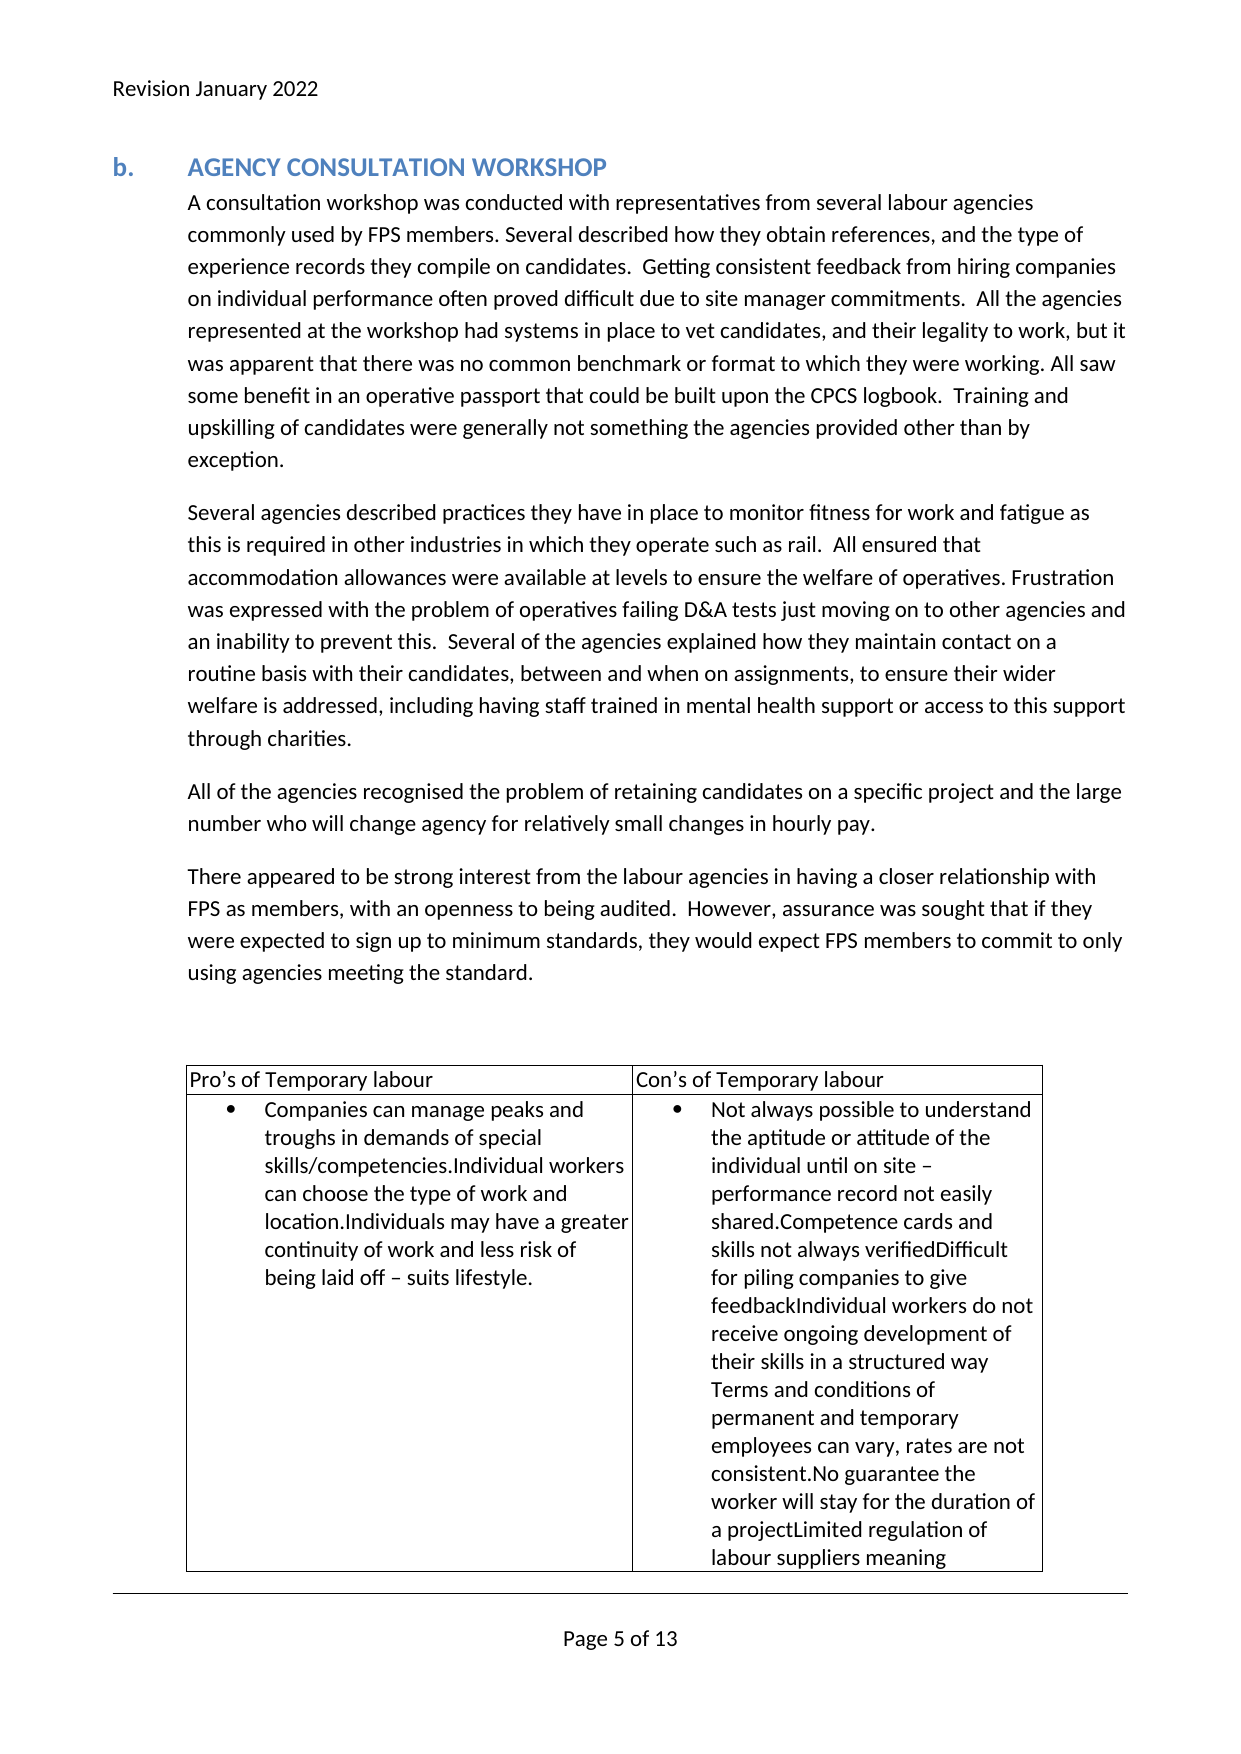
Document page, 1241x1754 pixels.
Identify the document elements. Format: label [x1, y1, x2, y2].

table_header [633, 1066, 1042, 1094]
table_header [187, 1066, 632, 1094]
table_cell [187, 1095, 632, 1571]
table_cell [633, 1095, 1042, 1571]
